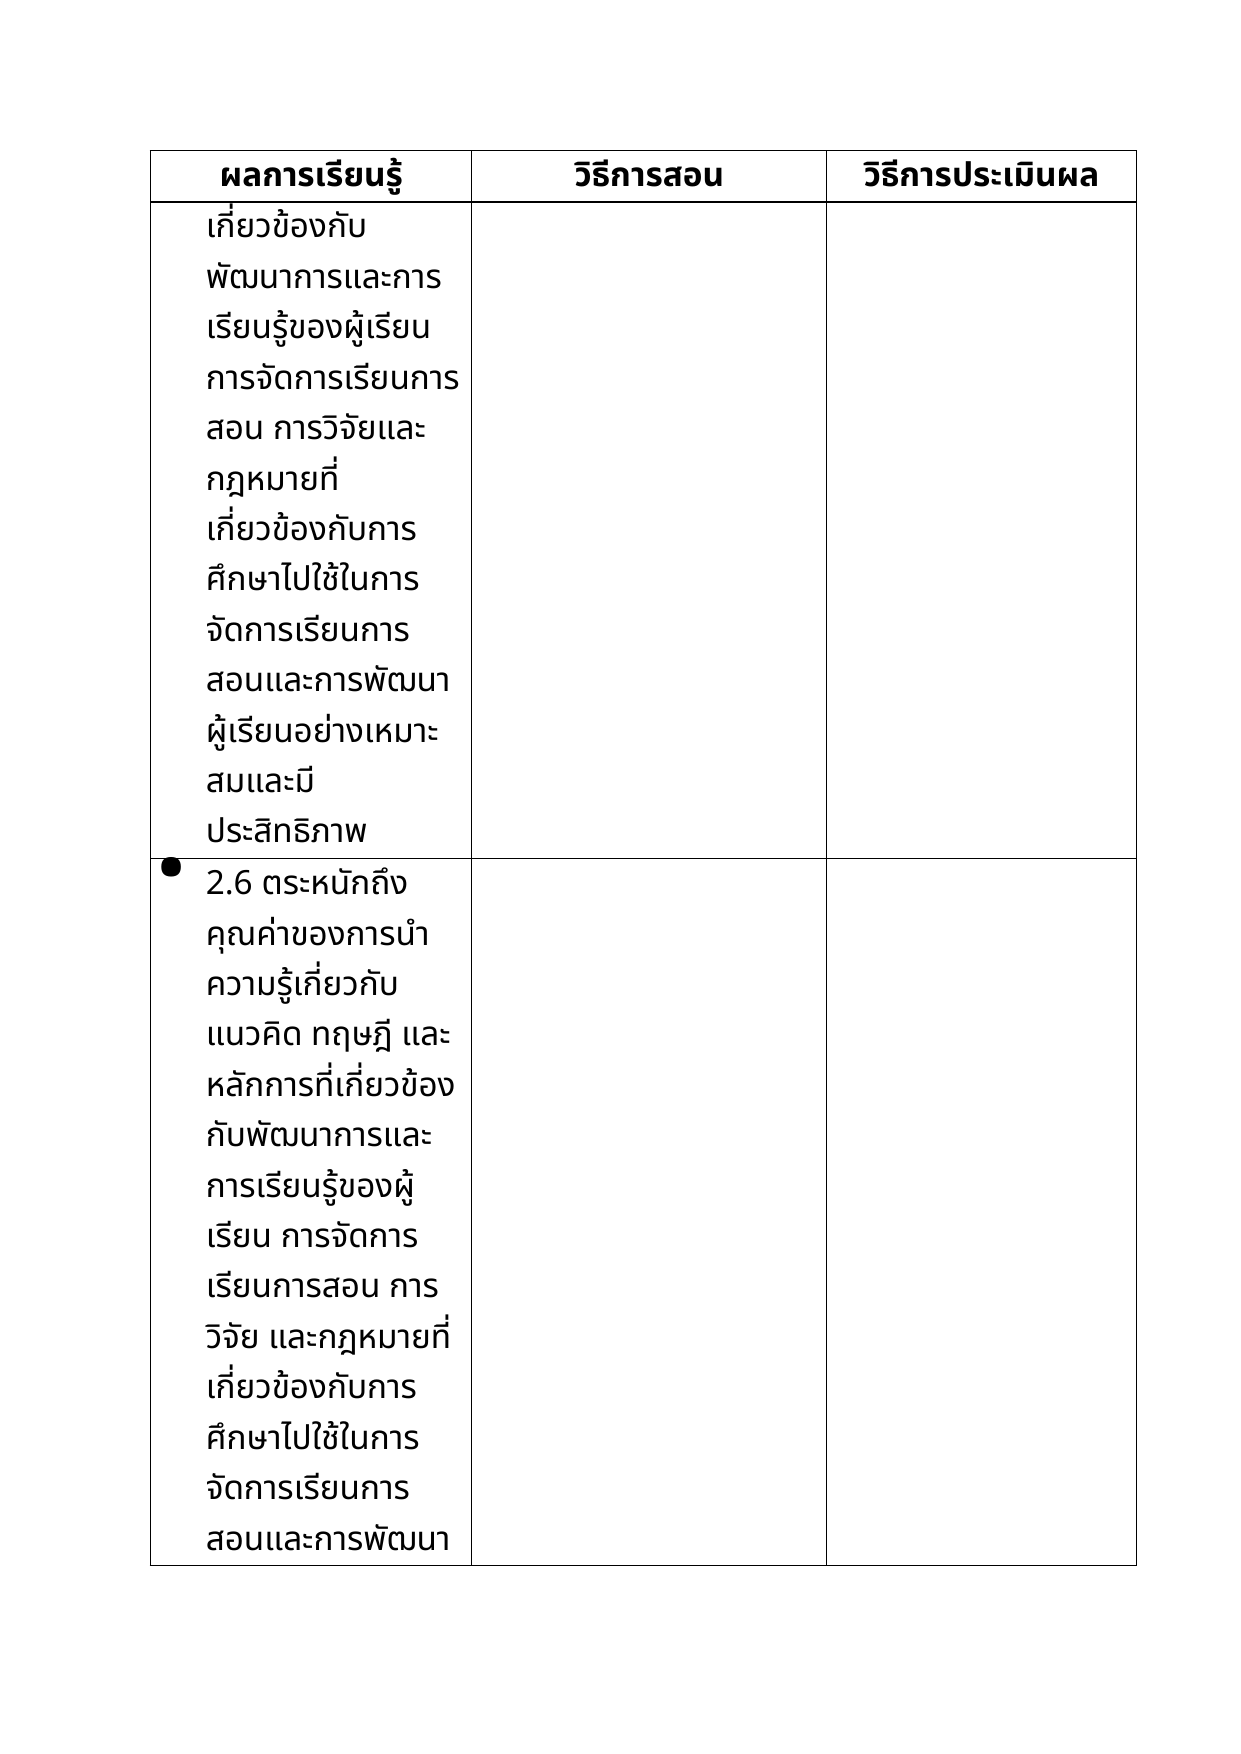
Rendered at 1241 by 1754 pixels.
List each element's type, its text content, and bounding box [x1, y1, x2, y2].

table_header วิธีการประเมินผล [827, 151, 1136, 201]
table_cell [472, 859, 826, 1565]
table_cell [151, 203, 194, 858]
table_header ผลการเรียนรู้ [151, 151, 471, 201]
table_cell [194, 203, 471, 858]
table_cell [827, 859, 1136, 1565]
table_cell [194, 859, 471, 1565]
table_header วิธีการสอน [472, 151, 826, 201]
table_cell [151, 859, 194, 1565]
